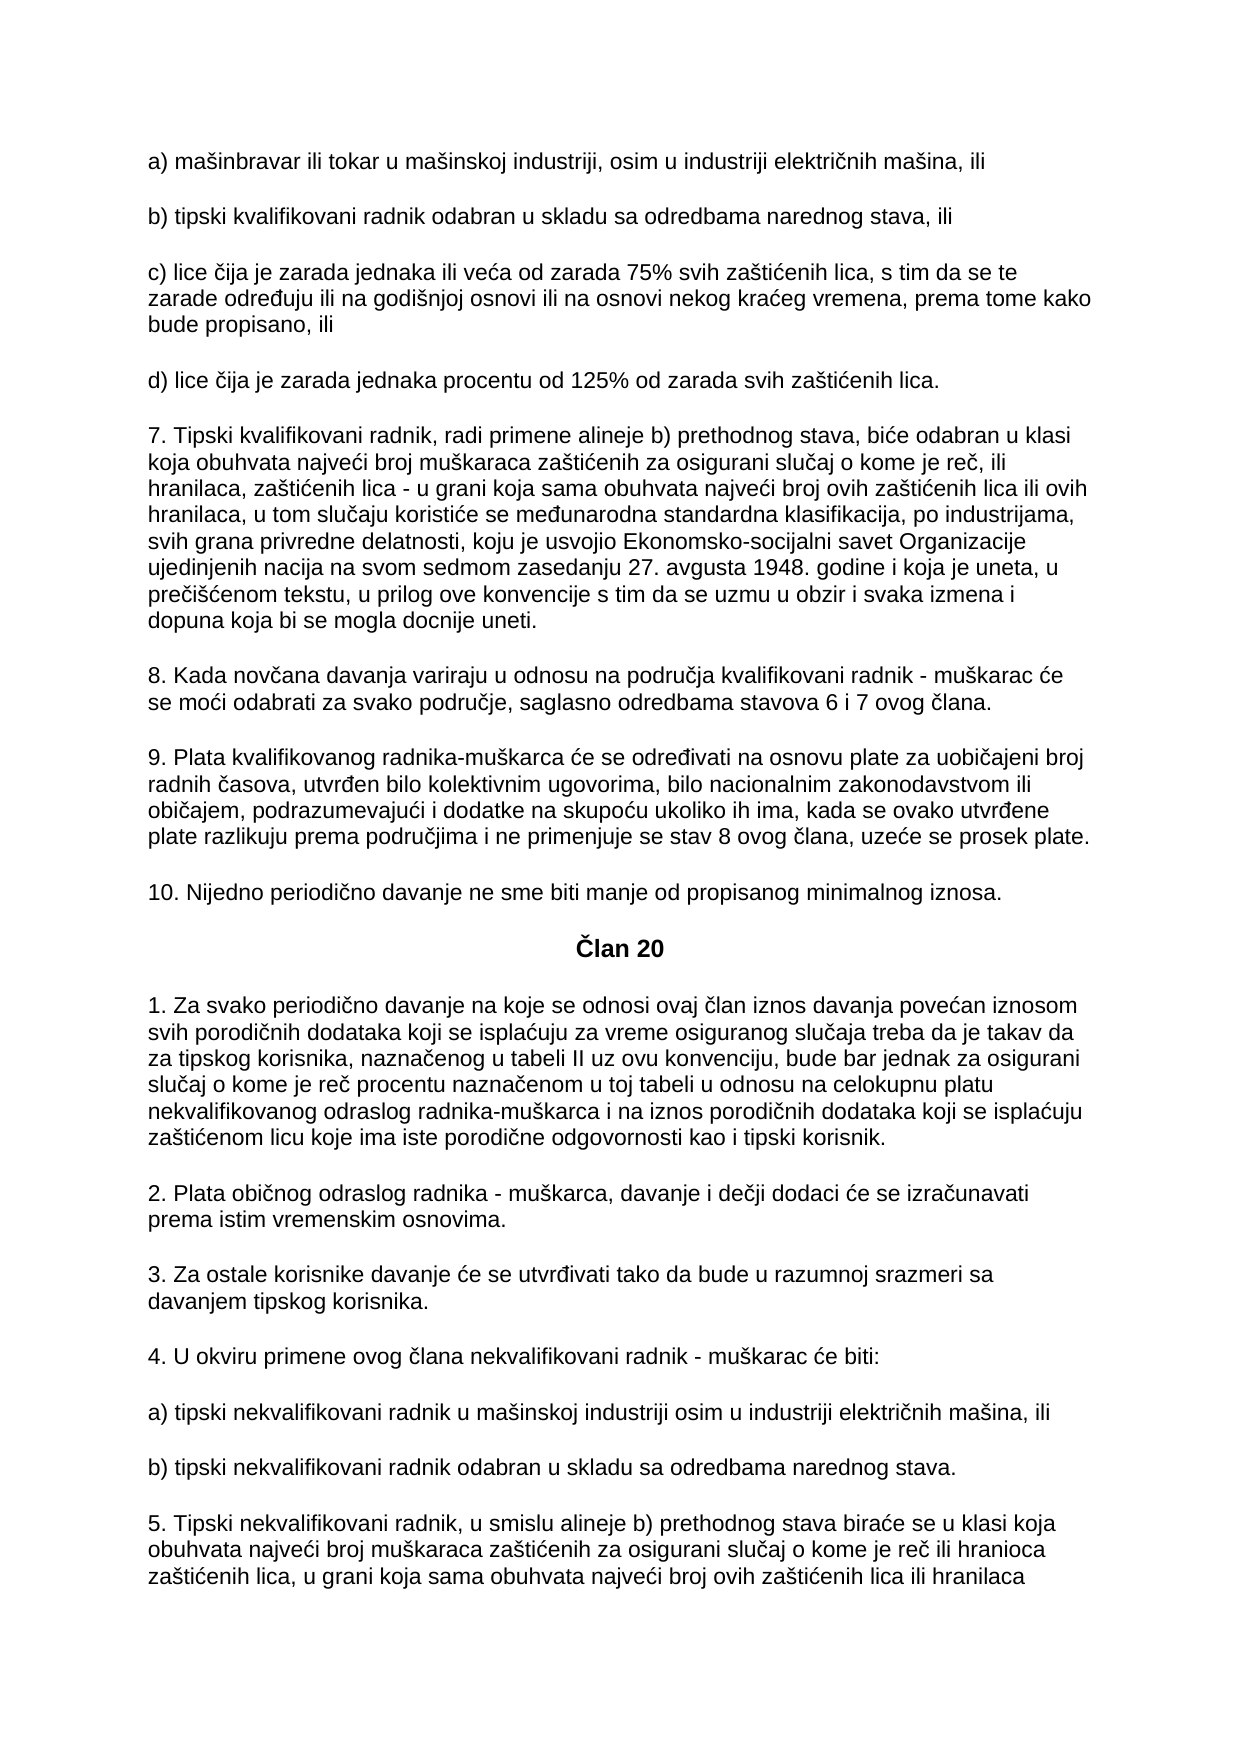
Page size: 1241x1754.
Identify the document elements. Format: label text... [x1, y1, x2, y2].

text 4. U okviru primene ovog člana nekvalifikovani radnik - muškarac će biti: [148, 1343, 1093, 1370]
text 3. Za ostale korisnike davanje će se utvrđivati tako da bude u razumnoj srazmeri sa davanjem tipskog korisnika. [148, 1261, 1093, 1314]
text a) tipski nekvalifikovani radnik u mašinskoj industriji osim u industriji električnih mašina, ili [148, 1399, 1093, 1425]
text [148, 1510, 1093, 1589]
text 1. Za svako periodično davanje na koje se odnosi ovaj član iznos davanja povećan iznosom svih porodičnih dodataka koji se isplaćuju za vreme osiguranog slučaja treba da je takav da za tipskog korisnika, naznačenog u tabeli II uz ovu konvenciju, bude bar jednak za osigurani slučaj o kome je reč procentu naznačenom u toj tabeli u odnosu na celokupnu platu nekvalifikovanog odraslog radnika-muškarca i na iznos porodičnih dodataka koji se isplaćuju zaštićenom licu koje ima iste porodične odgovornosti kao i tipski korisnik. [148, 992, 1093, 1150]
text b) tipski kvalifikovani radnik odabran u skladu sa odredbama narednog stava, ili [148, 203, 1093, 229]
text b) tipski nekvalifikovani radnik odabran u skladu sa odredbama narednog stava. [148, 1454, 1093, 1481]
text 7. Tipski kvalifikovani radnik, radi primene alineje b) prethodnog stava, biće odabran u klasi koja obuhvata najveći broj muškaraca zaštićenih za osigurani slučaj o kome je reč, ili hranilaca, zaštićenih lica - u grani koja sama obuhvata najveći broj ovih zaštićenih lica ili ovih hranilaca, u tom slučaju koristiće se međunarodna standardna klasifikacija, po industrijama, svih grana privredne delatnosti, koju je usvojio Ekonomsko-socijalni savet Organizacije ujedinjenih nacija na svom sedmom zasedanju 27. avgusta 1948. godine i koja je uneta, u prečišćenom tekstu, u prilog ove konvencije s tim da se uzmu u obzir i svaka izmena i dopuna koja bi se mogla docnije uneti. [148, 422, 1093, 633]
text 2. Plata običnog odraslog radnika - muškarca, davanje i dečji dodaci će se izračunavati prema istim vremenskim osnovima. [148, 1179, 1093, 1232]
text 10. Nijedno periodično davanje ne sme biti manje od propisanog minimalnog iznosa. [148, 879, 1093, 905]
text 8. Kada novčana davanja variraju u odnosu na područja kvalifikovani radnik - muškarac će se moći odabrati za svako područje, saglasno odredbama stavova 6 i 7 ovog člana. [148, 662, 1093, 715]
text Član 20 [148, 934, 1093, 963]
text c) lice čija je zarada jednaka ili veća od zarada 75% svih zaštićenih lica, s tim da se te zarade određuju ili na godišnjoj osnovi ili na osnovi nekog kraćeg vremena, prema tome kako bude propisano, ili [148, 259, 1093, 338]
text 9. Plata kvalifikovanog radnika-muškarca će se određivati na osnovu plate za uobičajeni broj radnih časova, utvrđen bilo kolektivnim ugovorima, bilo nacionalnim zakonodavstvom ili običajem, podrazumevajući i dodatke na skupoću ukoliko ih ima, kada se ovako utvrđene plate razlikuju prema područjima i ne primenjuje se stav 8 ovog člana, uzeće se prosek plate. [148, 744, 1093, 850]
text a) mašinbravar ili tokar u mašinskoj industriji, osim u industriji električnih mašina, ili [148, 148, 1093, 174]
text d) lice čija je zarada jednaka procentu od 125% od zarada svih zaštićenih lica. [148, 367, 1093, 393]
